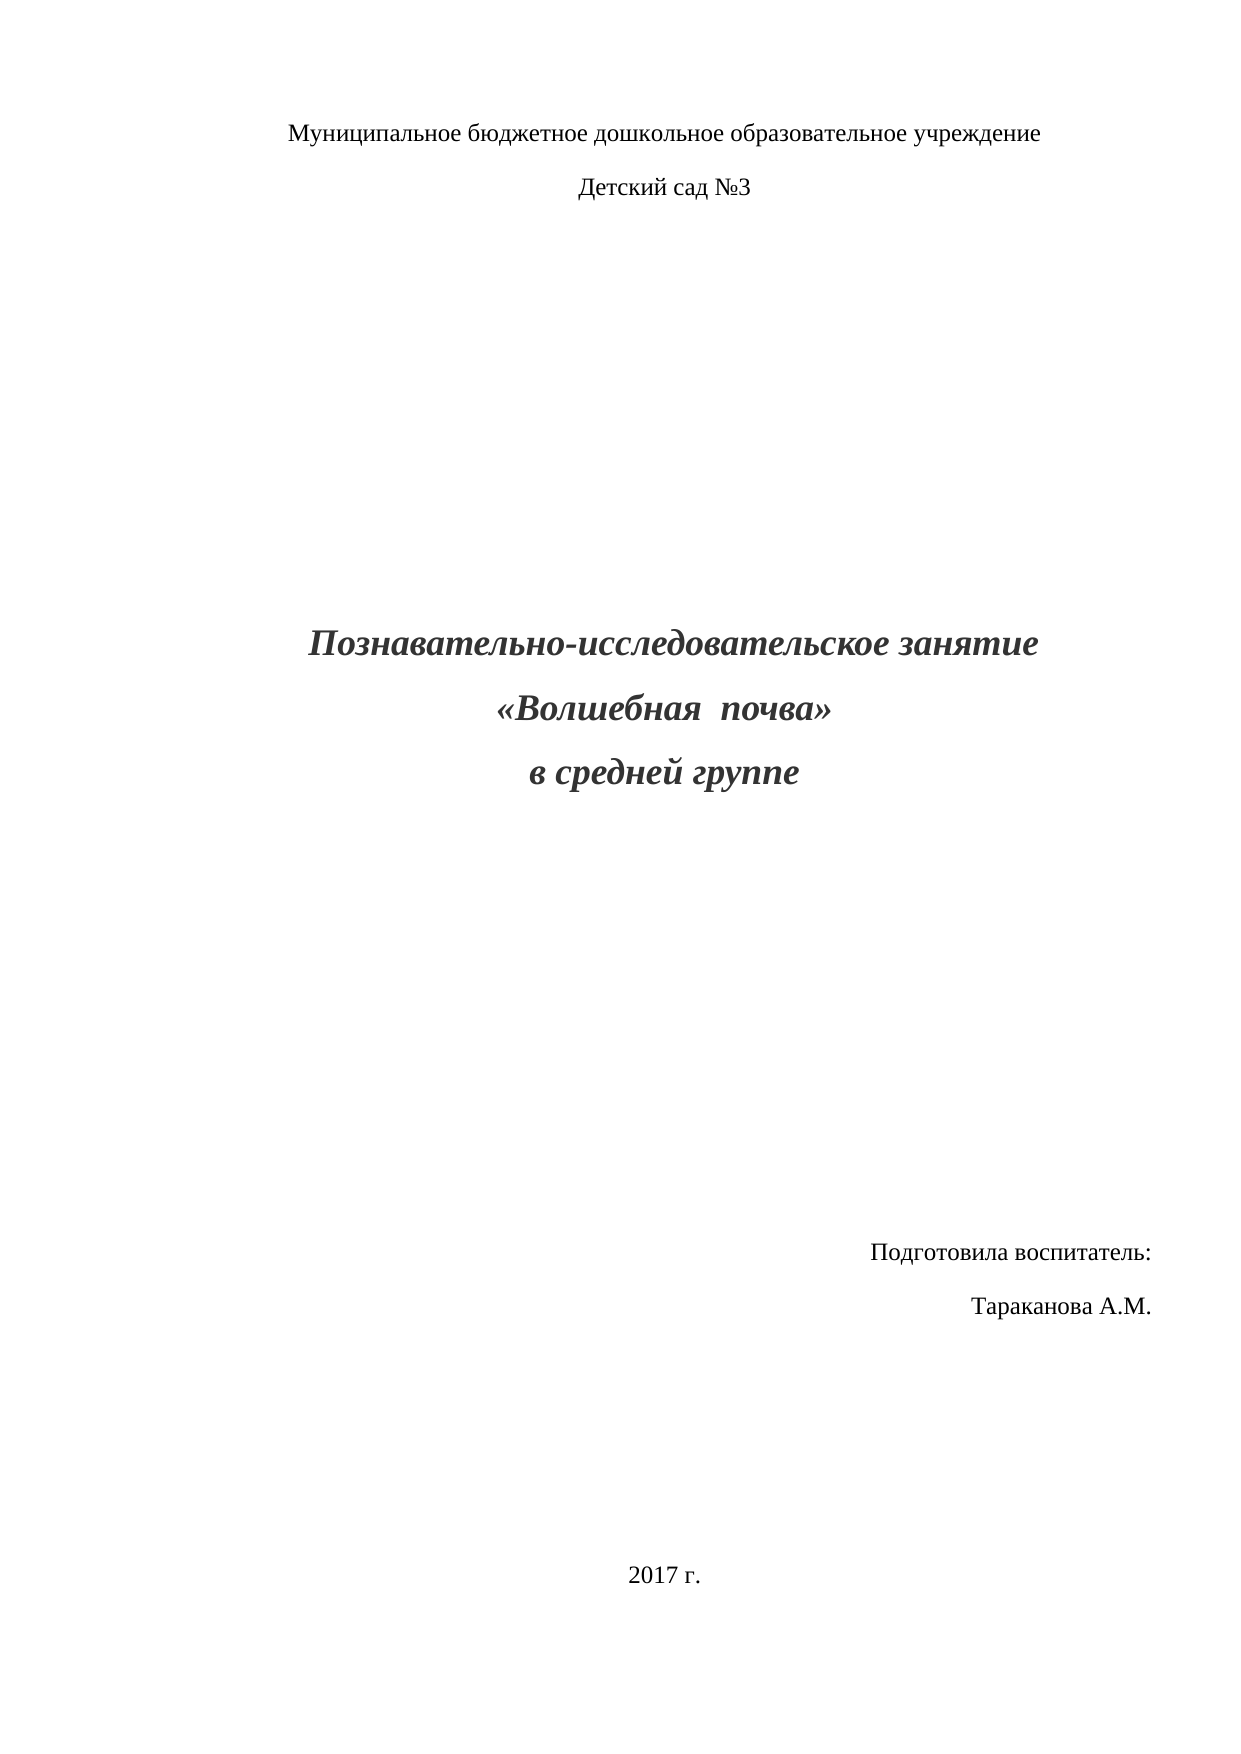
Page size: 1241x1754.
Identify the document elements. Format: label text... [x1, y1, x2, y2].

text 2017 г. [177, 1560, 1152, 1589]
text Подготовила воспитатель: [177, 1237, 1152, 1266]
subtitle в средней группе [177, 750, 1152, 793]
subtitle «Волшебная почва» [177, 685, 1152, 728]
subtitle Познавательно-исследовательское занятие [177, 620, 1152, 663]
text Детский сад №3 [177, 172, 1152, 201]
text Тараканова А.М. [177, 1291, 1152, 1319]
text Муниципальное бюджетное дошкольное образовательное учреждение [177, 118, 1152, 147]
